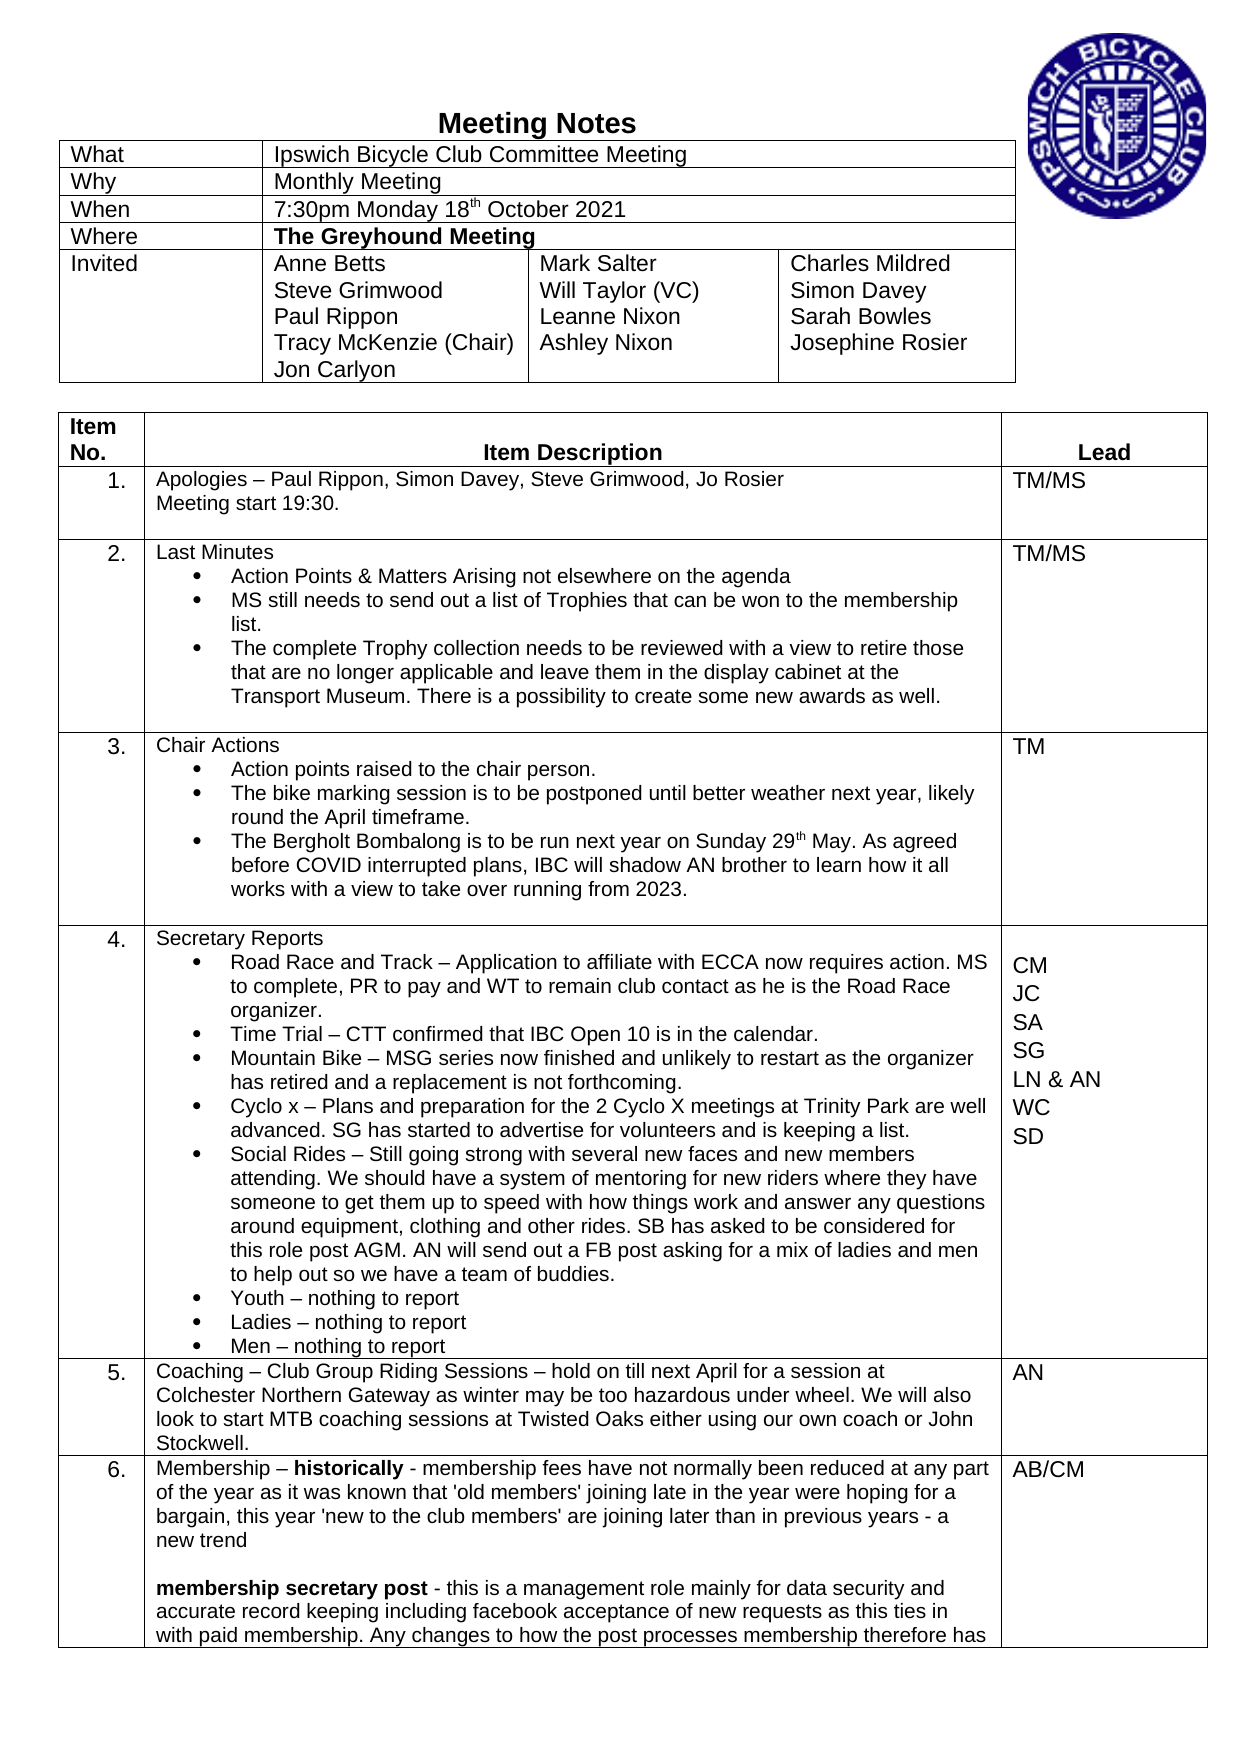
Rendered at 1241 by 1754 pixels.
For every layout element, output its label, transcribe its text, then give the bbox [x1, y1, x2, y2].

table_cell Charles Mildred Simon Davey Sarah Bowles Josephine Rosier [779, 250, 1015, 382]
table_cell When [60, 196, 262, 222]
table_cell TM/MS [1002, 540, 1207, 732]
table_cell Chair Actions Action points raised to the chair person. The bike marking session is to be postponed until better weather next year, likely round the April timeframe. The Bergholt Bombalong is to be run next year on Sunday 29th May. As agreed before COVID interrupted plans, IBC will shadow AN brother to learn how it all works with a view to take over running from 2023. [145, 733, 1001, 924]
table_cell Invited [60, 250, 262, 382]
table_cell Where [60, 223, 262, 249]
table_cell Ipswich Bicycle Club Committee Meeting [263, 141, 1015, 167]
table_cell Last Minutes Action Points & Matters Arising not elsewhere on the agenda MS still needs to send out a list of Trophies that can be won to the membership list. The complete Trophy collection needs to be reviewed with a view to retire those that are no longer applicable and leave them in the display cabinet at the Transport Museum. There is a possibility to create some new awards as well. [145, 540, 1001, 732]
table_cell CM JC SA SG LN & AN WC SD [1002, 926, 1207, 1358]
table_cell Why [60, 168, 262, 194]
table_cell [59, 1359, 144, 1454]
table_header Item No. [59, 413, 144, 466]
table_cell 7:30pm Monday 18th October 2021 [263, 196, 1015, 222]
table_header Item Description [145, 413, 1001, 466]
table_header Lead [1002, 413, 1207, 466]
table_cell AN [1002, 1359, 1207, 1454]
table_cell [59, 467, 144, 538]
table_cell Mark Salter Will Taylor (VC) Leanne Nixon Ashley Nixon [529, 250, 778, 382]
table_cell The Greyhound Meeting [263, 223, 1015, 249]
table_cell TM [1002, 733, 1207, 924]
table_cell Secretary Reports Road Race and Track – Application to affiliate with ECCA now requires action. MS to complete, PR to pay and WT to remain club contact as he is the Road Race organizer. Time Trial – CTT confirmed that IBC Open 10 is in the calendar. Mountain Bike – MSG series now finished and unlikely to restart as the organizer has retired and a replacement is not forthcoming. Cyclo x – Plans and preparation for the 2 Cyclo X meetings at Trinity Park are well advanced. SG has started to advertise for volunteers and is keeping a list. Social Rides – Still going strong with several new faces and new members attending. We should have a system of mentoring for new riders where they have someone to get them up to speed with how things work and answer any questions around equipment, clothing and other rides. SB has asked to be considered for this role post AGM. AN will send out a FB post asking for a mix of ladies and men to help out so we have a team of buddies. Youth – nothing to report Ladies – nothing to report Men – nothing to report [145, 926, 1001, 1358]
table_cell Coaching – Club Group Riding Sessions – hold on till next April for a session at Colchester Northern Gateway as winter may be too hazardous under wheel. We will also look to start MTB coaching sessions at Twisted Oaks either using our own coach or John Stockwell. [145, 1359, 1001, 1454]
table_cell TM/MS [1002, 467, 1207, 538]
table_cell Monthly Meeting [263, 168, 1015, 194]
picture [1024, 33, 1206, 215]
table_cell Apologies – Paul Rippon, Simon Davey, Steve Grimwood, Jo Rosier Meeting start 19:30. [145, 467, 1001, 538]
table_cell [59, 733, 144, 924]
table_cell [59, 926, 144, 1358]
table_cell [59, 540, 144, 732]
table_cell AB/CM [1002, 1456, 1207, 1647]
table_cell What [60, 141, 262, 167]
table_header Meeting Notes [59, 106, 1015, 140]
table_cell Anne Betts Steve Grimwood Paul Rippon Tracy McKenzie (Chair) Jon Carlyon [263, 250, 528, 382]
table_cell [59, 1456, 144, 1647]
